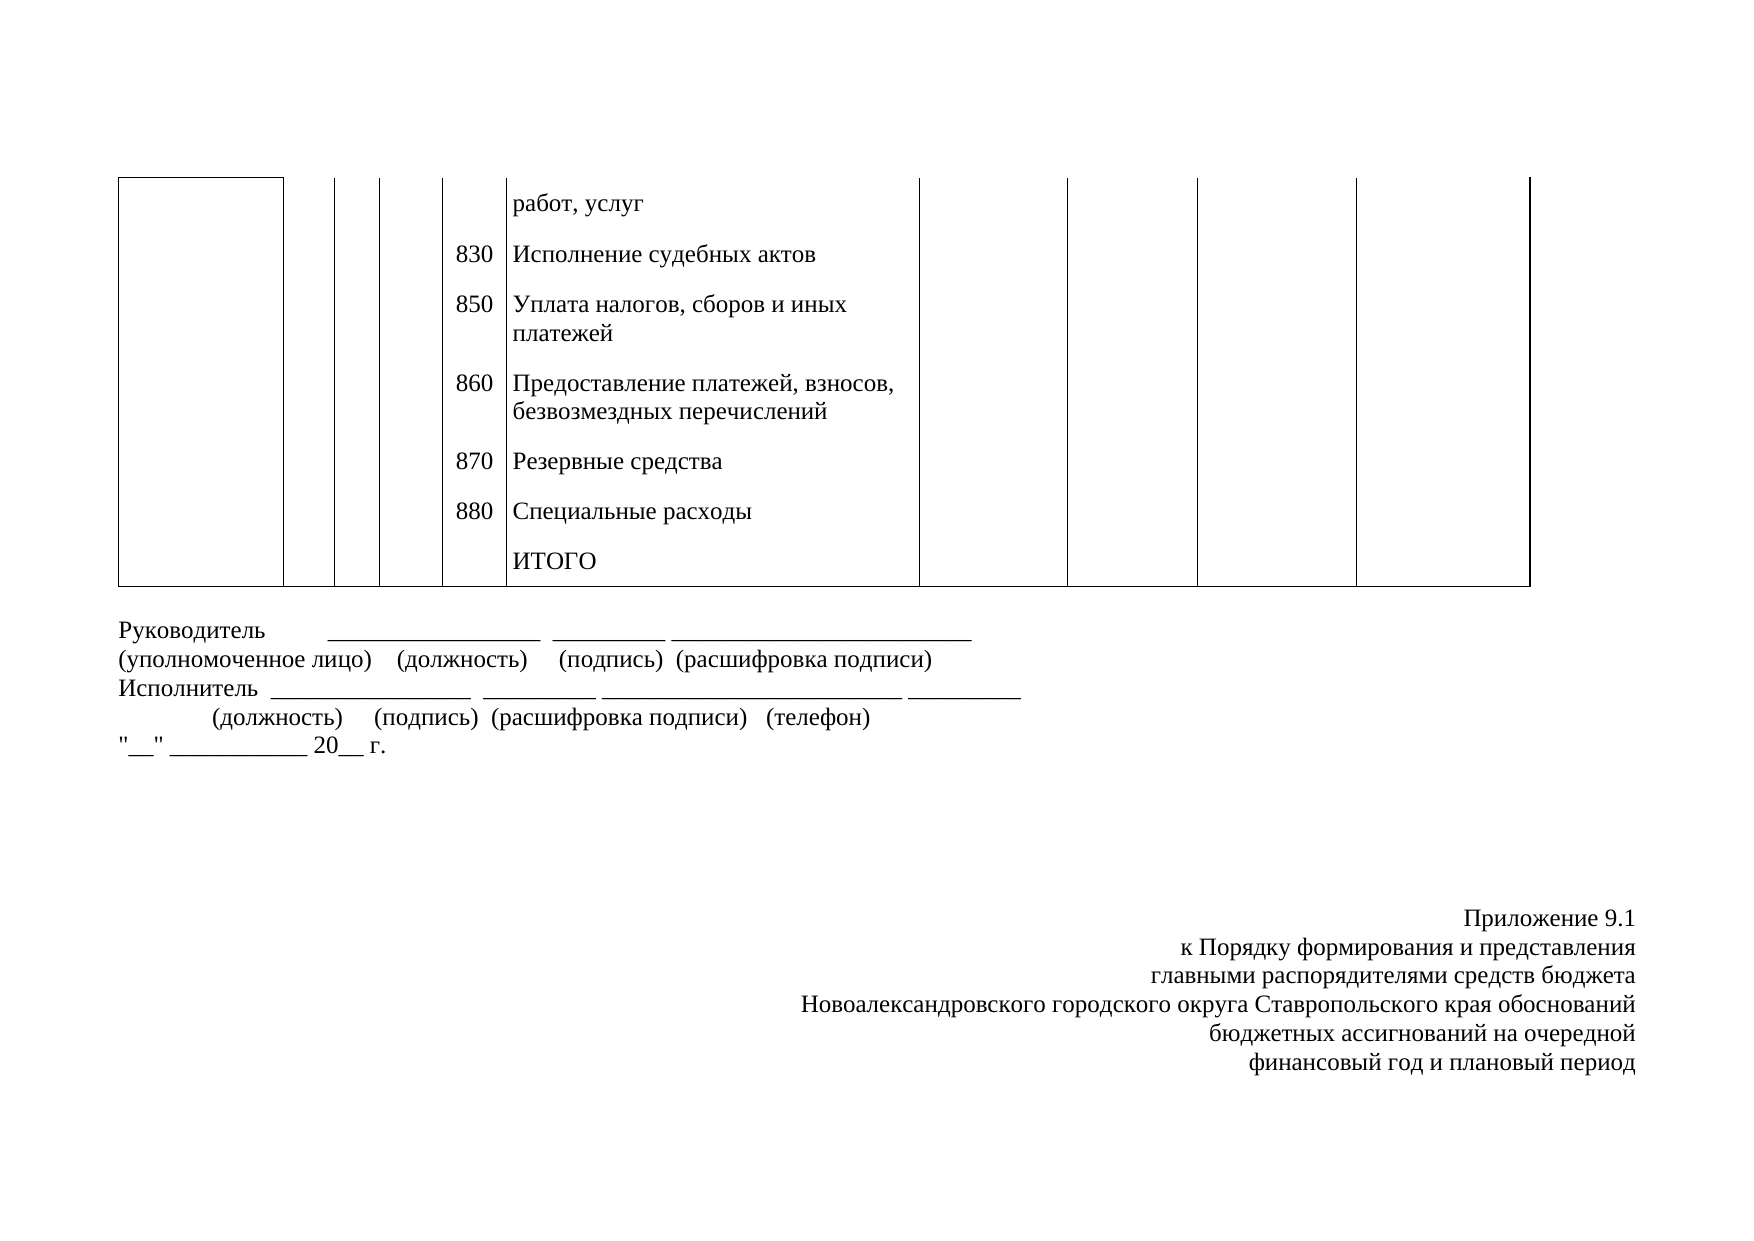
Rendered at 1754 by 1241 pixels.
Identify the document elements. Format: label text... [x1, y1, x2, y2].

text главными распорядителями средств бюджета [118, 961, 1636, 989]
text (должность) (подпись) (расшифровка подписи) (телефон) [118, 702, 1636, 731]
text бюджетных ассигнований на очередной [118, 1018, 1636, 1047]
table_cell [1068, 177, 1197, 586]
text Приложение 9.1 [118, 903, 1636, 932]
text к Порядку формирования и представления [118, 932, 1636, 961]
text Руководитель _________________ _________ ________________________ [118, 616, 1636, 644]
text Новоалександровского городского округа Ставропольского края обоснований [118, 989, 1636, 1018]
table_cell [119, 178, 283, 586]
text "__" ___________ 20__ г. [118, 731, 1636, 759]
text (уполномоченное лицо) (должность) (подпись) (расшифровка подписи) [118, 644, 1636, 673]
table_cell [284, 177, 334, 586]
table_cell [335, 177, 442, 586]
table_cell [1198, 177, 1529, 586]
text Исполнитель ________________ _________ ________________________ _________ [118, 673, 1636, 702]
text финансовый год и плановый период [118, 1047, 1636, 1076]
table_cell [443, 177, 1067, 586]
